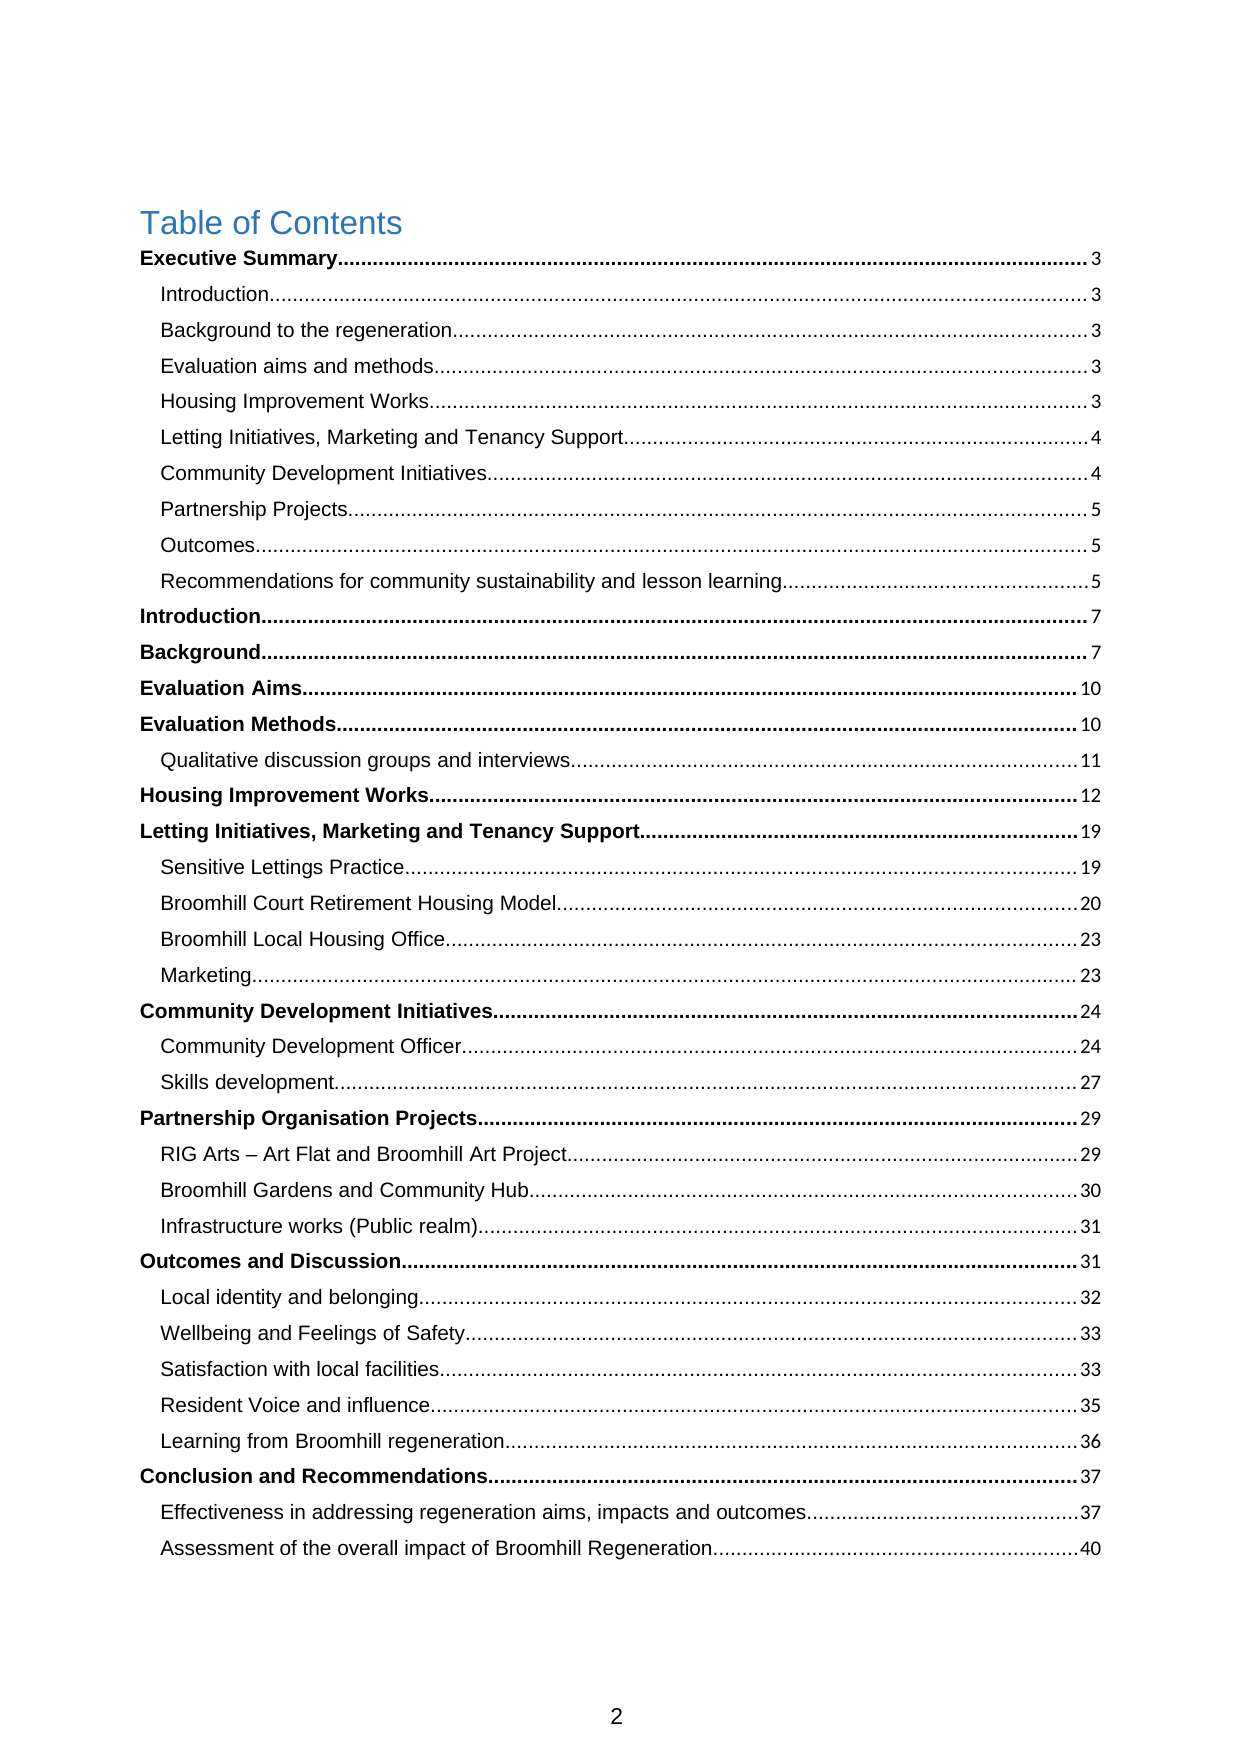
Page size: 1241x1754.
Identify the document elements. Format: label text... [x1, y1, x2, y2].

text Table of Contents [139, 203, 1240, 242]
